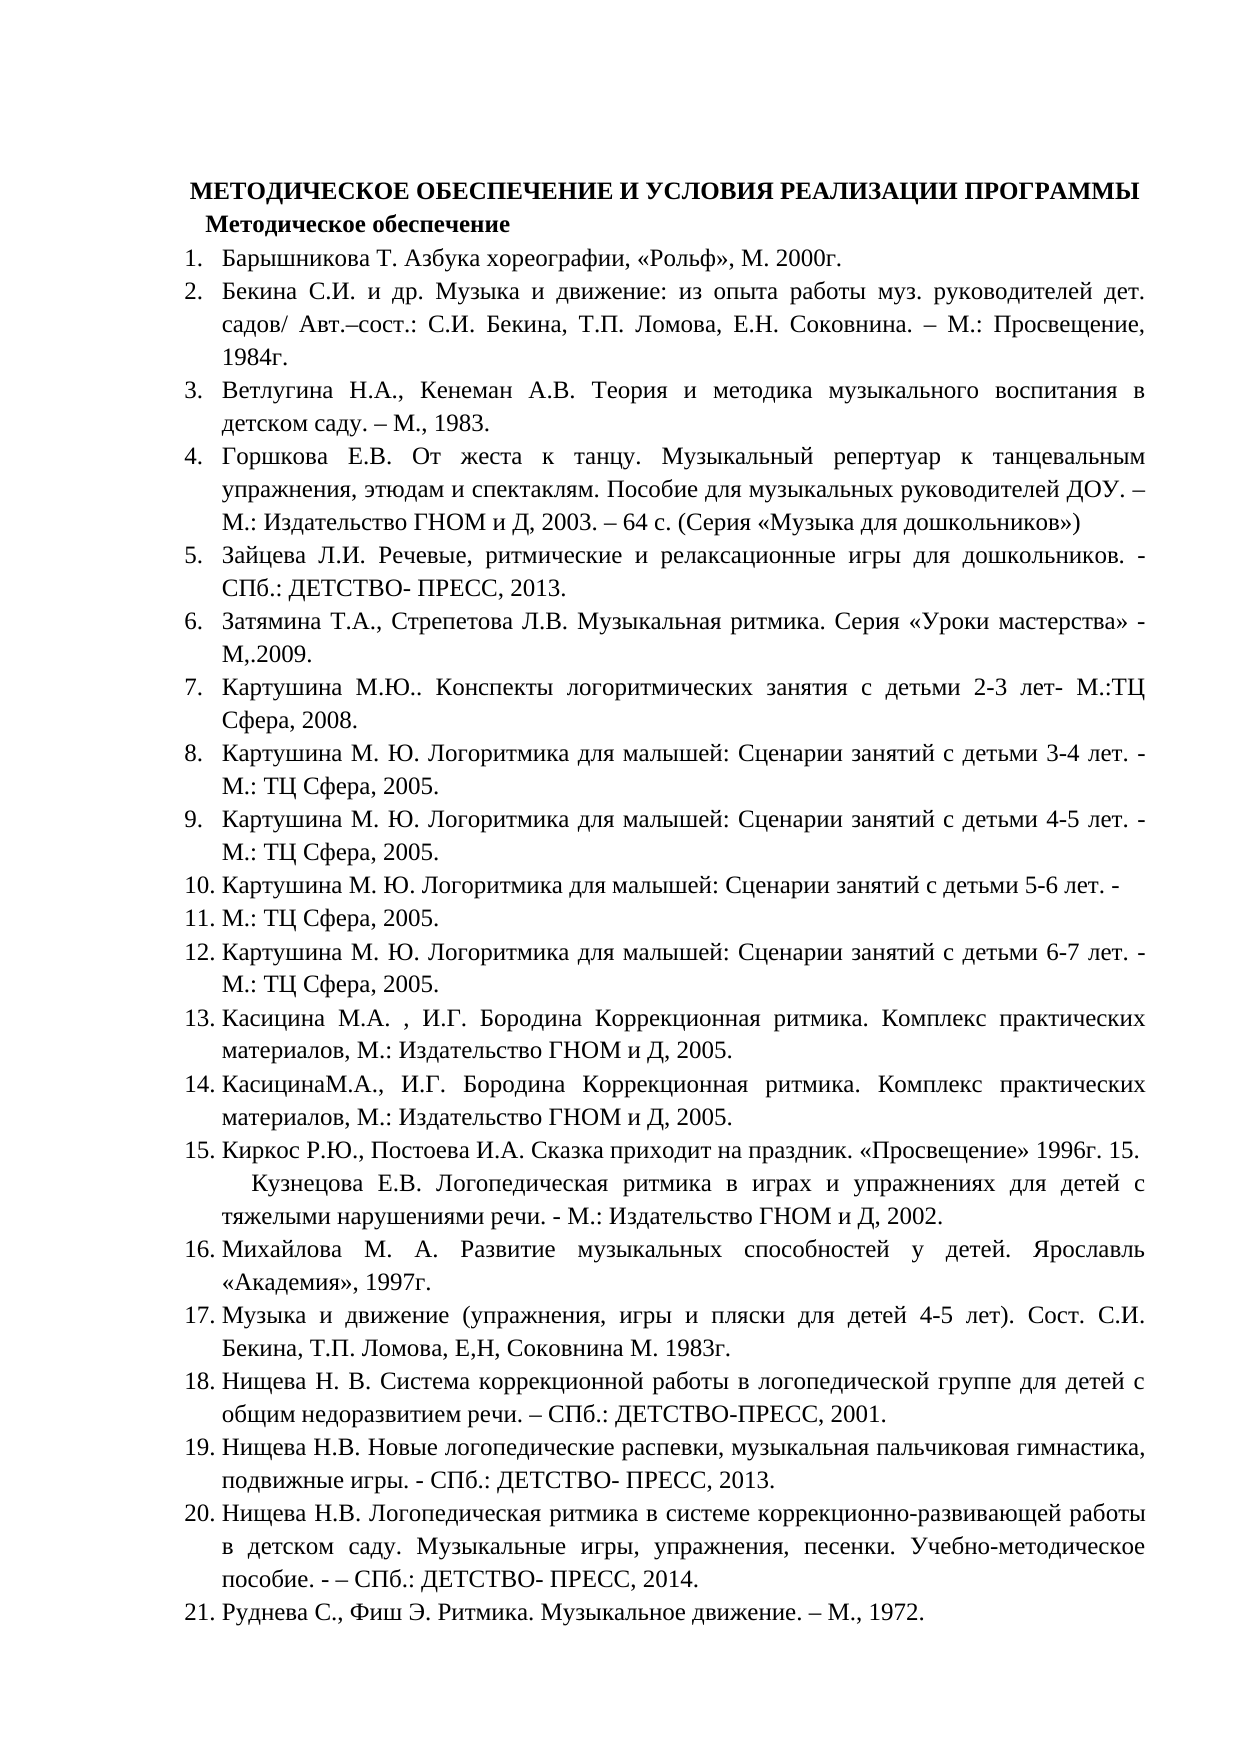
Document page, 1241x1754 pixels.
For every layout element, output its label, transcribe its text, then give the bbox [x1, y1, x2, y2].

list Зайцева Л.И. Речевые, ритмические и релаксационные игры для дошкольников. - СПб.: ДЕТСТВО- ПРЕСС, 2013. [184, 540, 1146, 602]
list Киркос Р.Ю., Постоева И.А. Сказка приходит на праздник. «Просвещение» 1996г. 15. Кузнецова Е.В. Логопедическая ритмика в играх и упражнениях для детей с тяжелыми нарушениями речи. - М.: Издательство ГНОМ и Д, 2002. [184, 1135, 1146, 1229]
list Бекина С.И. и др. Музыка и движение: из опыта работы муз. руководителей дет. садов/ Авт.–сост.: С.И. Бекина, Т.П. Ломова, Е.Н. Соковнина. – М.: Просвещение, 1984г. [184, 276, 1146, 371]
list Картушина М. Ю. Логоритмика для малышей: Сценарии занятий с детьми 3-4 лет. - М.: ТЦ Сфера, 2005. [184, 738, 1146, 800]
list КасицинаМ.А., И.Г. Бородина Коррекционная ритмика. Комплекс практических материалов, М.: Издательство ГНОМ и Д, 2005. [184, 1069, 1146, 1130]
subtitle МЕТОДИЧЕСКОЕ ОБЕСПЕЧЕНИЕ И УСЛОВИЯ РЕАЛИЗАЦИИ ПРОГРАММЫ [177, 176, 1152, 205]
list Касицина М.А. , И.Г. Бородина Коррекционная ритмика. Комплекс практических материалов, М.: Издательство ГНОМ и Д, 2005. [184, 1003, 1146, 1064]
list Картушина М.Ю.. Конспекты логоритмических занятия с детьми 2-3 лет- М.:ТЦ Сфера, 2008. [184, 672, 1146, 734]
list Картушина М. Ю. Логоритмика для малышей: Сценарии занятий с детьми 6-7 лет. - М.: ТЦ Сфера, 2005. [184, 937, 1146, 998]
list Нищева Н.В. Логопедическая ритмика в системе коррекционно-развивающей работы в детском саду. Музыкальные игры, упражнения, песенки. Учебно-методическое пособие. - – СПб.: ДЕТСТВО- ПРЕСС, 2014. [184, 1498, 1146, 1593]
list Михайлова М. А. Развитие музыкальных способностей у детей. Ярославль «Академия», 1997г. [184, 1234, 1146, 1296]
list М.: ТЦ Сфера, 2005. [184, 903, 1146, 932]
list Нищева Н. В. Система коррекционной работы в логопедической группе для детей с общим недоразвитием речи. – СПб.: ДЕТСТВО-ПРЕСС, 2001. [184, 1366, 1146, 1428]
list Музыка и движение (упражнения, игры и пляски для детей 4-5 лет). Сост. С.И. Бекина, Т.П. Ломова, Е,Н, Соковнина М. 1983г. [184, 1300, 1146, 1362]
list Горшкова Е.В. От жеста к танцу. Музыкальный репертуар к танцевальным упражнения, этюдам и спектаклям. Пособие для музыкальных руководителей ДОУ. – М.: Издательство ГНОМ и Д, 2003. – 64 с. (Серия «Музыка для дошкольников») [184, 441, 1146, 536]
list Картушина М. Ю. Логоритмика для малышей: Сценарии занятий с детьми 5-6 лет. - [184, 871, 1146, 899]
list Затямина Т.А., Стрепетова Л.В. Музыкальная ритмика. Серия «Уроки мастерства» - М,.2009. [184, 606, 1146, 668]
list Ветлугина Н.А., Кенеман А.В. Теория и методика музыкального воспитания в детском саду. – М., 1983. [184, 375, 1146, 437]
list Нищева Н.В. Новые логопедические распевки, музыкальная пальчиковая гимнастика, подвижные игры. - СПб.: ДЕТСТВО- ПРЕСС, 2013. [184, 1432, 1146, 1494]
list Барышникова Т. Азбука хореографии, «Рольф», М. 2000г. [184, 243, 1146, 272]
text Методическое обеспечение [205, 209, 1152, 238]
list Руднева С., Фиш Э. Ритмика. Музыкальное движение. – М., 1972. [184, 1597, 1146, 1626]
list Картушина М. Ю. Логоритмика для малышей: Сценарии занятий с детьми 4-5 лет. - М.: ТЦ Сфера, 2005. [184, 804, 1146, 866]
